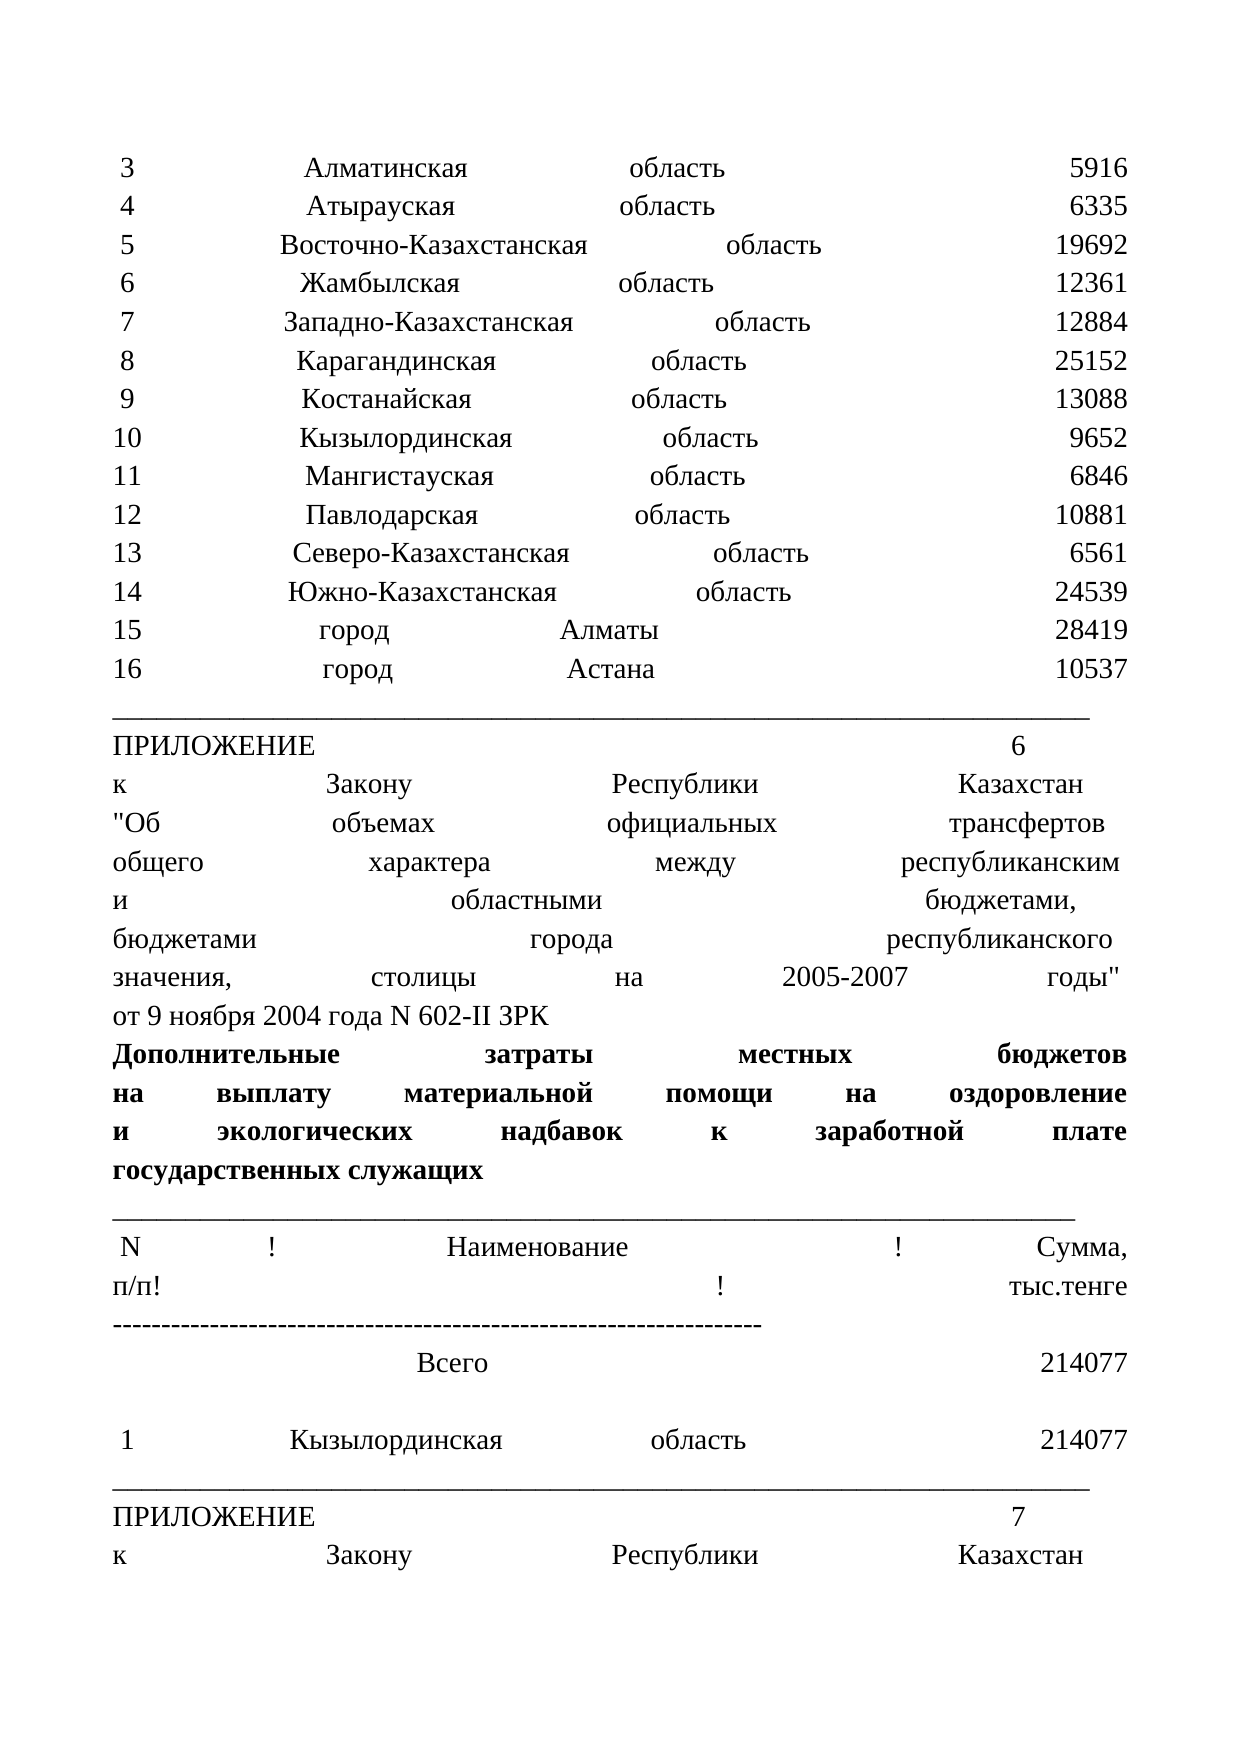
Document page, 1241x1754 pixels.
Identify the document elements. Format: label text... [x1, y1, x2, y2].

text __________________________________________________________________ N ! Наименование ! Сумма, п/п! ! тыс.тенге ------------------------------------------------------------------- Всего 214077 1 Кызылординская область 214077 ___________________________________________________________________ [112, 1191, 1128, 1494]
text Дополнительные затраты местных бюджетов на выплату материальной помощи на оздоровление и экологических надбавок к заработной плате государственных служащих [112, 1036, 1128, 1186]
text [112, 1499, 1128, 1571]
text ПРИЛОЖЕНИЕ 6 к Закону Республики Казахстан "Об объемах официальных трансфертов общего характера между республиканским и областными бюджетами, бюджетами города республиканского значения, столицы на 2005-2007 годы" от 9 ноября 2004 года N 602-II ЗРК [112, 728, 1128, 1031]
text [112, 150, 1128, 723]
